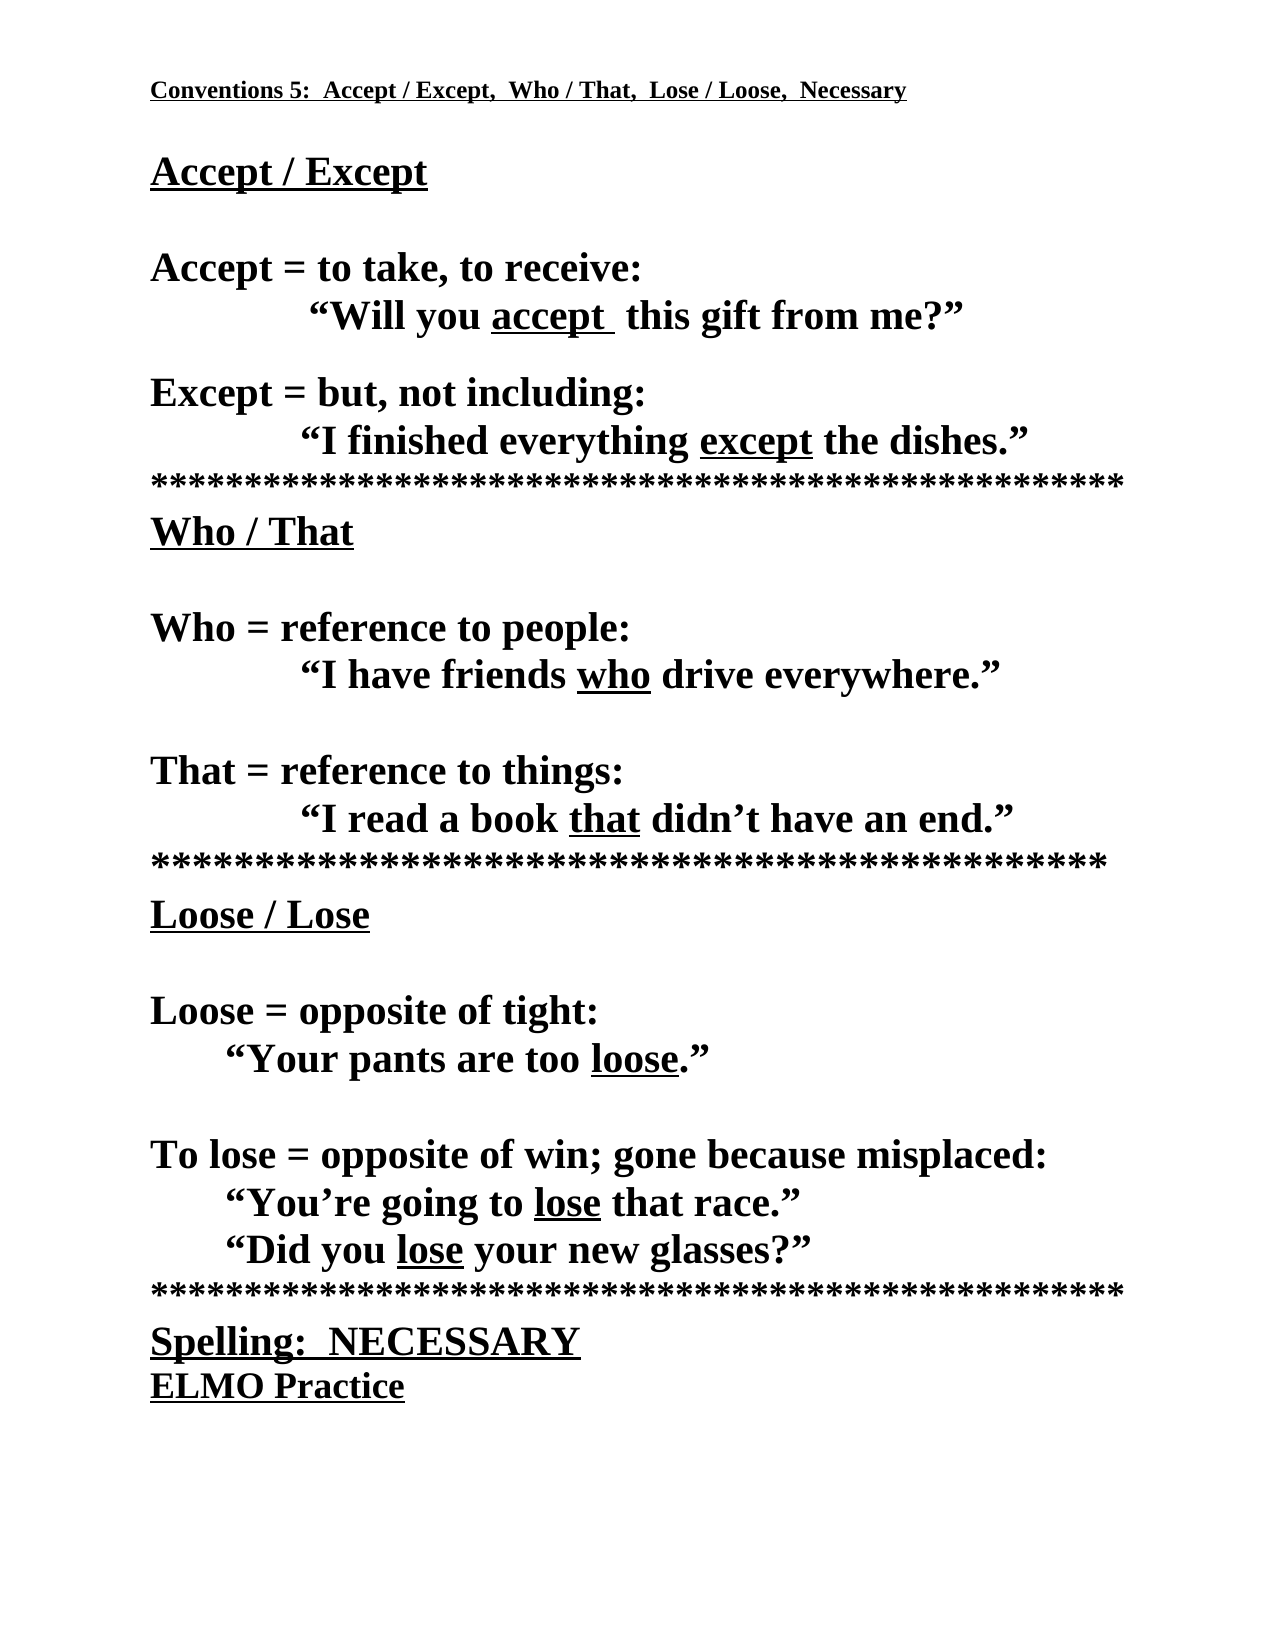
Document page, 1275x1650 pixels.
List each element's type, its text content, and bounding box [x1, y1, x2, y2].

text Accept / Except [150, 147, 1125, 195]
text “I have friends who drive everywhere.” [150, 650, 1125, 698]
text To lose = opposite of win; gone because misplaced: [150, 1129, 1125, 1177]
text **************************************************** [150, 463, 1125, 506]
text Who / That [150, 506, 1125, 554]
text **************************************************** [150, 1273, 1125, 1316]
text “You’re going to lose that race.” [225, 1177, 1125, 1225]
text Except = but, not including: [150, 367, 1125, 415]
text “Did you lose your new glasses?” [225, 1225, 1125, 1273]
text That = reference to things: [150, 746, 1125, 794]
text “I read a book that didn’t have an end.” [150, 794, 1125, 842]
text Spelling: NECESSARY [150, 1316, 1125, 1364]
text Accept = to take, to receive: [150, 243, 1125, 291]
text ********************************************** [150, 842, 1125, 889]
text “Will you accept this gift from me?” [150, 291, 1125, 338]
text “Your pants are too loose.” [150, 1033, 1125, 1081]
text Loose / Lose [150, 889, 1125, 937]
text “I finished everything except the dishes.” [150, 415, 1125, 463]
text Conventions 5: Accept / Except, Who / That, Lose / Loose, Necessary [150, 75, 1125, 104]
text Loose = opposite of tight: [150, 985, 1125, 1033]
text Who = reference to people: [150, 602, 1125, 650]
text ELMO Practice [150, 1364, 1125, 1407]
